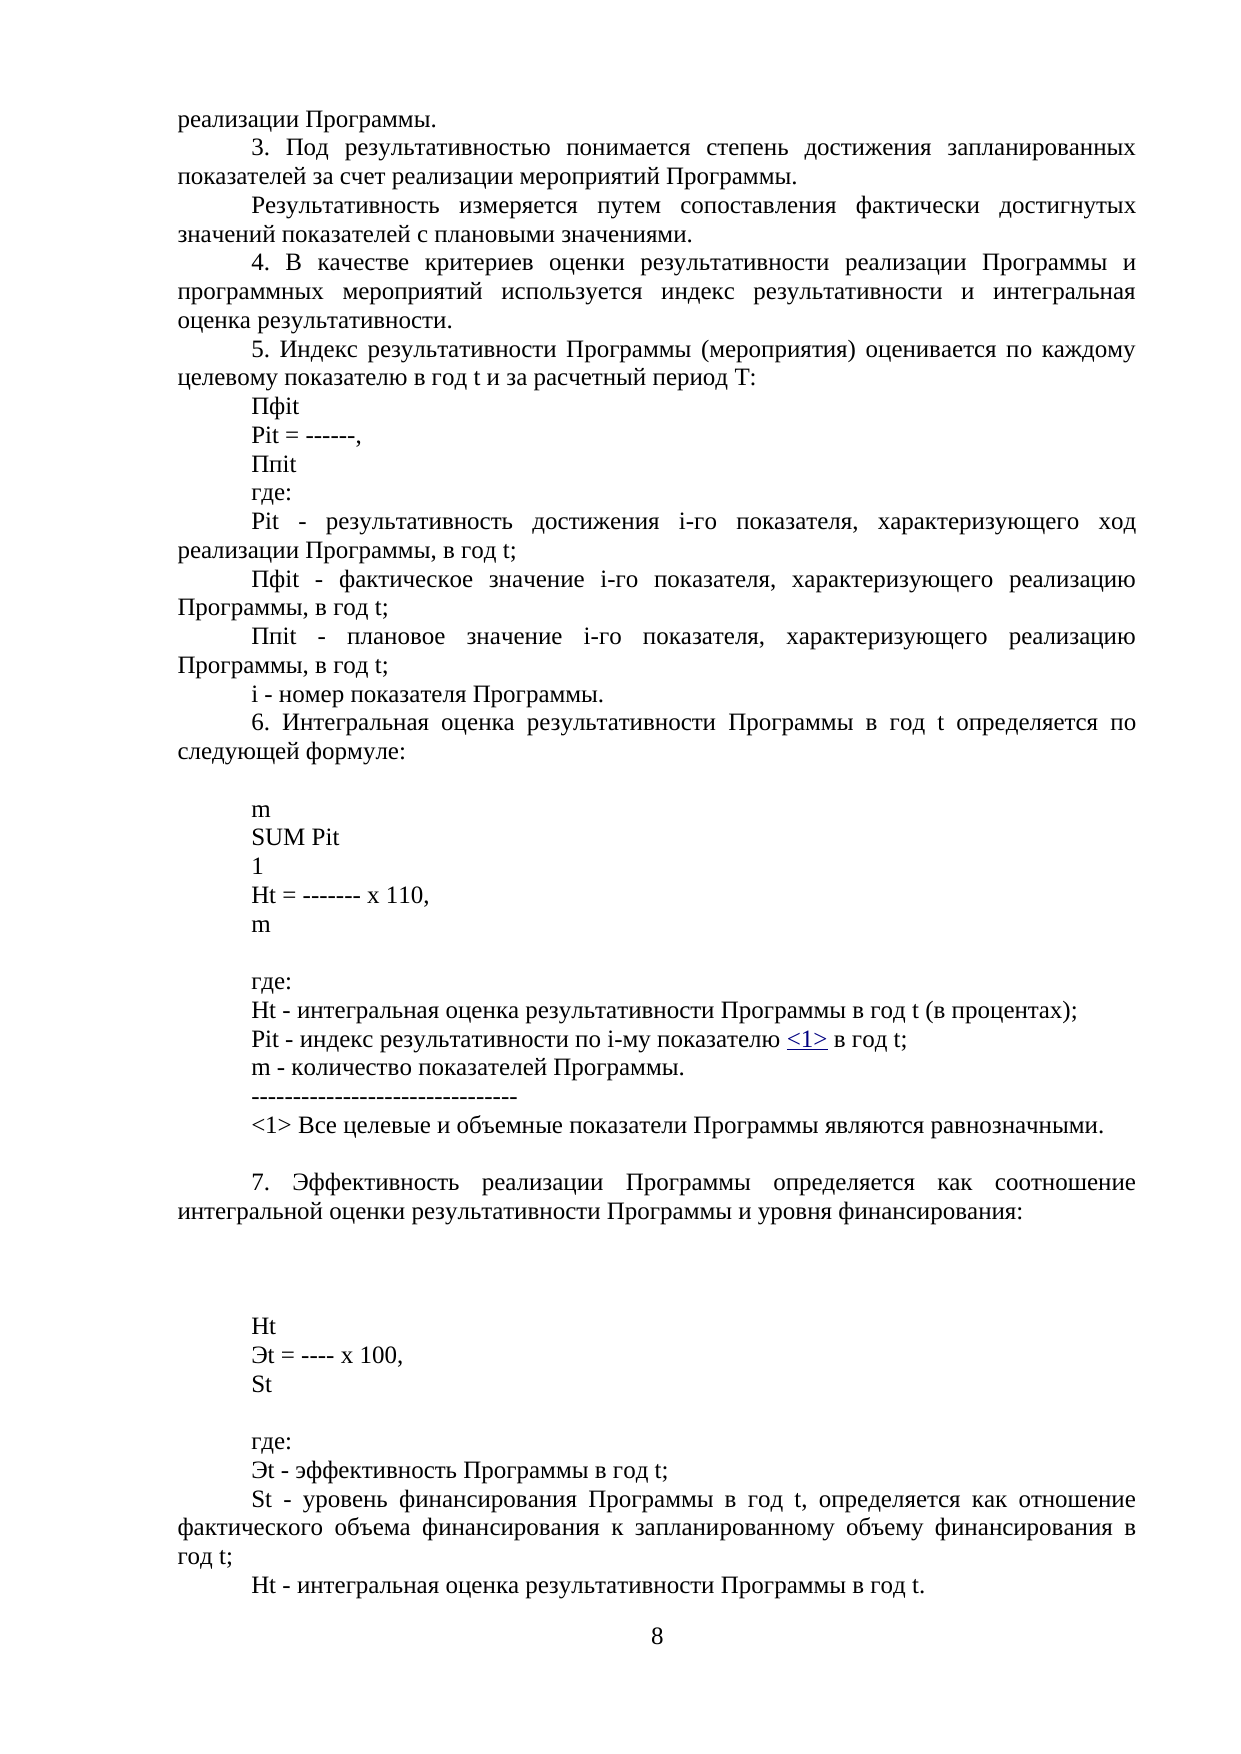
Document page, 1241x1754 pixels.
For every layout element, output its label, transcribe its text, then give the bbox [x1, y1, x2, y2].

text где: [177, 966, 1137, 995]
text 7. Эффективность реализации Программы определяется как соотношение интегральной оценки результативности Программы и уровня финансирования: [177, 1167, 1137, 1225]
text -------------------------------- [177, 1081, 1137, 1110]
text St - уровень финансирования Программы в год t, определяется как отношение фактического объема финансирования к запланированному объему финансирования в год t; [177, 1484, 1137, 1570]
text St [177, 1369, 1137, 1397]
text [177, 104, 1137, 132]
text m - количество показателей Программы. [177, 1052, 1137, 1081]
text 1 [177, 851, 1137, 880]
text где: [177, 1426, 1137, 1455]
text 3. Под результативностью понимается степень достижения запланированных показателей за счет реализации мероприятий Программы. [177, 132, 1137, 190]
text Эt = ---- x 100, [177, 1340, 1137, 1369]
text 5. Индекс результативности Программы (мероприятия) оценивается по каждому целевому показателю в год t и за расчетный период T: [177, 334, 1137, 391]
text Ht = ------- x 110, [177, 880, 1137, 909]
text Ппit [177, 449, 1137, 477]
text Эt - эффективность Программы в год t; [177, 1455, 1137, 1484]
text Пфit [177, 391, 1137, 420]
text i - номер показателя Программы. [177, 679, 1137, 707]
text Ht [236, 1311, 1137, 1340]
text <1> Все целевые и объемные показатели Программы являются равнозначными. [177, 1110, 1137, 1139]
text Ппit - плановое значение i-го показателя, характеризующего реализацию Программы, в год t; [177, 621, 1137, 679]
text Ht - интегральная оценка результативности Программы в год t (в процентах); [177, 995, 1137, 1024]
text m [177, 794, 1137, 822]
text Результативность измеряется путем сопоставления фактически достигнутых значений показателей с плановыми значениями. [177, 190, 1137, 247]
text SUM Рit [177, 822, 1137, 851]
text 6. Интегральная оценка результативности Программы в год t определяется по следующей формуле: [177, 707, 1137, 765]
text Пфit - фактическое значение i-го показателя, характеризующего реализацию Программы, в год t; [177, 564, 1137, 621]
text Рit - индекс результативности по i-му показателю <1> в год t; [177, 1024, 1137, 1052]
text m [177, 909, 1137, 937]
text Рit - результативность достижения i-го показателя, характеризующего ход реализации Программы, в год t; [177, 506, 1137, 564]
text где: [177, 477, 1137, 506]
text Рit = ------, [177, 420, 1137, 449]
text Ht - интегральная оценка результативности Программы в год t. [177, 1570, 1137, 1599]
text 4. В качестве критериев оценки результативности реализации Программы и программных мероприятий используется индекс результативности и интегральная оценка результативности. [177, 247, 1137, 334]
